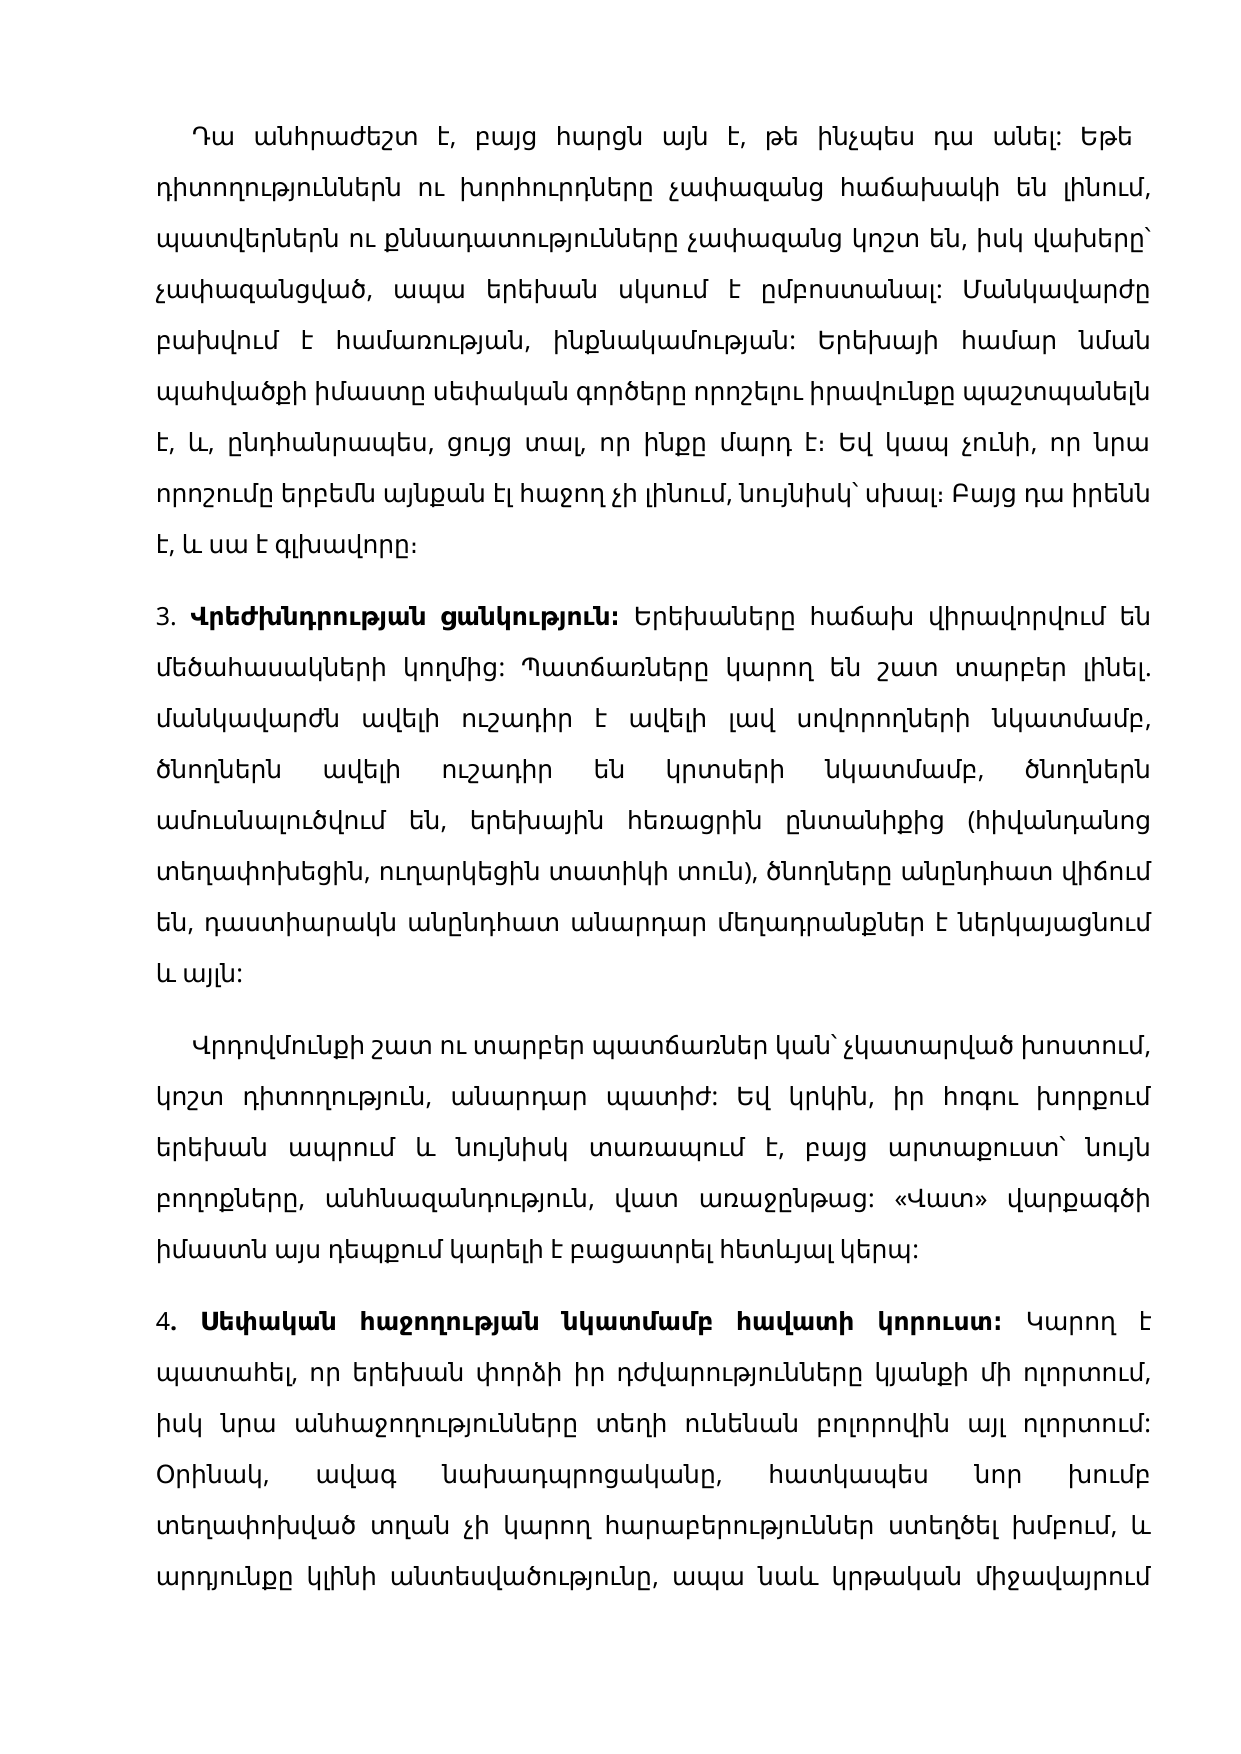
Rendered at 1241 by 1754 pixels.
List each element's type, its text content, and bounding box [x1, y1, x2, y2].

text 3. Վրեժխնդրության ցանկություն։ Երեխաները հաճախ վիրավորվում են մեծահասակների կողմից: Պատճառները կարող են շատ տարբեր լինել. մանկավարժն ավելի ուշադիր է ավելի լավ սովորողների նկատմամբ, ծնողներն ավելի ուշադիր են կրտսերի նկատմամբ, ծնողներն ամուսնալուծվում են, երեխային հեռացրին ընտանիքից (հիվանդանոց տեղափոխեցին, ուղարկեցին տատիկի տուն), ծնողները անընդհատ վիճում են, դաստիարակն անընդհատ անարդար մեղադրանքներ է ներկայացնում և այլն: [156, 598, 1152, 990]
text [156, 1303, 1152, 1593]
text Դա անհրաժեշտ է, բայց հարցն այն է, թե ինչպես դա անել: Եթե ​​դիտողություններն ու խորհուրդները չափազանց հաճախակի են լինում, պատվերներն ու քննադատությունները չափազանց կոշտ են, իսկ վախերը՝ չափազանցված, ապա երեխան սկսում է ըմբոստանալ: Մանկավարժը բախվում է համառության, ինքնակամության: Երեխայի համար նման պահվածքի իմաստը սեփական գործերը որոշելու իրավունքը պաշտպանելն է, և, ընդհանրապես, ցույց տալ, որ ինքը մարդ է։ Եվ կապ չունի, որ նրա որոշումը երբեմն այնքան էլ հաջող չի լինում, նույնիսկ՝ սխալ։ Բայց դա իրենն է, և սա է գլխավորը։ [156, 118, 1152, 561]
text Վրդովմունքի շատ ու տարբեր պատճառներ կան՝ չկատարված խոստում, կոշտ դիտողություն, անարդար պատիժ: Եվ կրկին, իր հոգու խորքում երեխան ապրում և նույնիսկ տառապում է, բայց արտաքուստ՝ նույն բողոքները, անհնազանդություն, վատ առաջընթաց: «Վատ» վարքագծի իմաստն այս դեպքում կարելի է բացատրել հետևյալ կերպ: [156, 1027, 1152, 1266]
